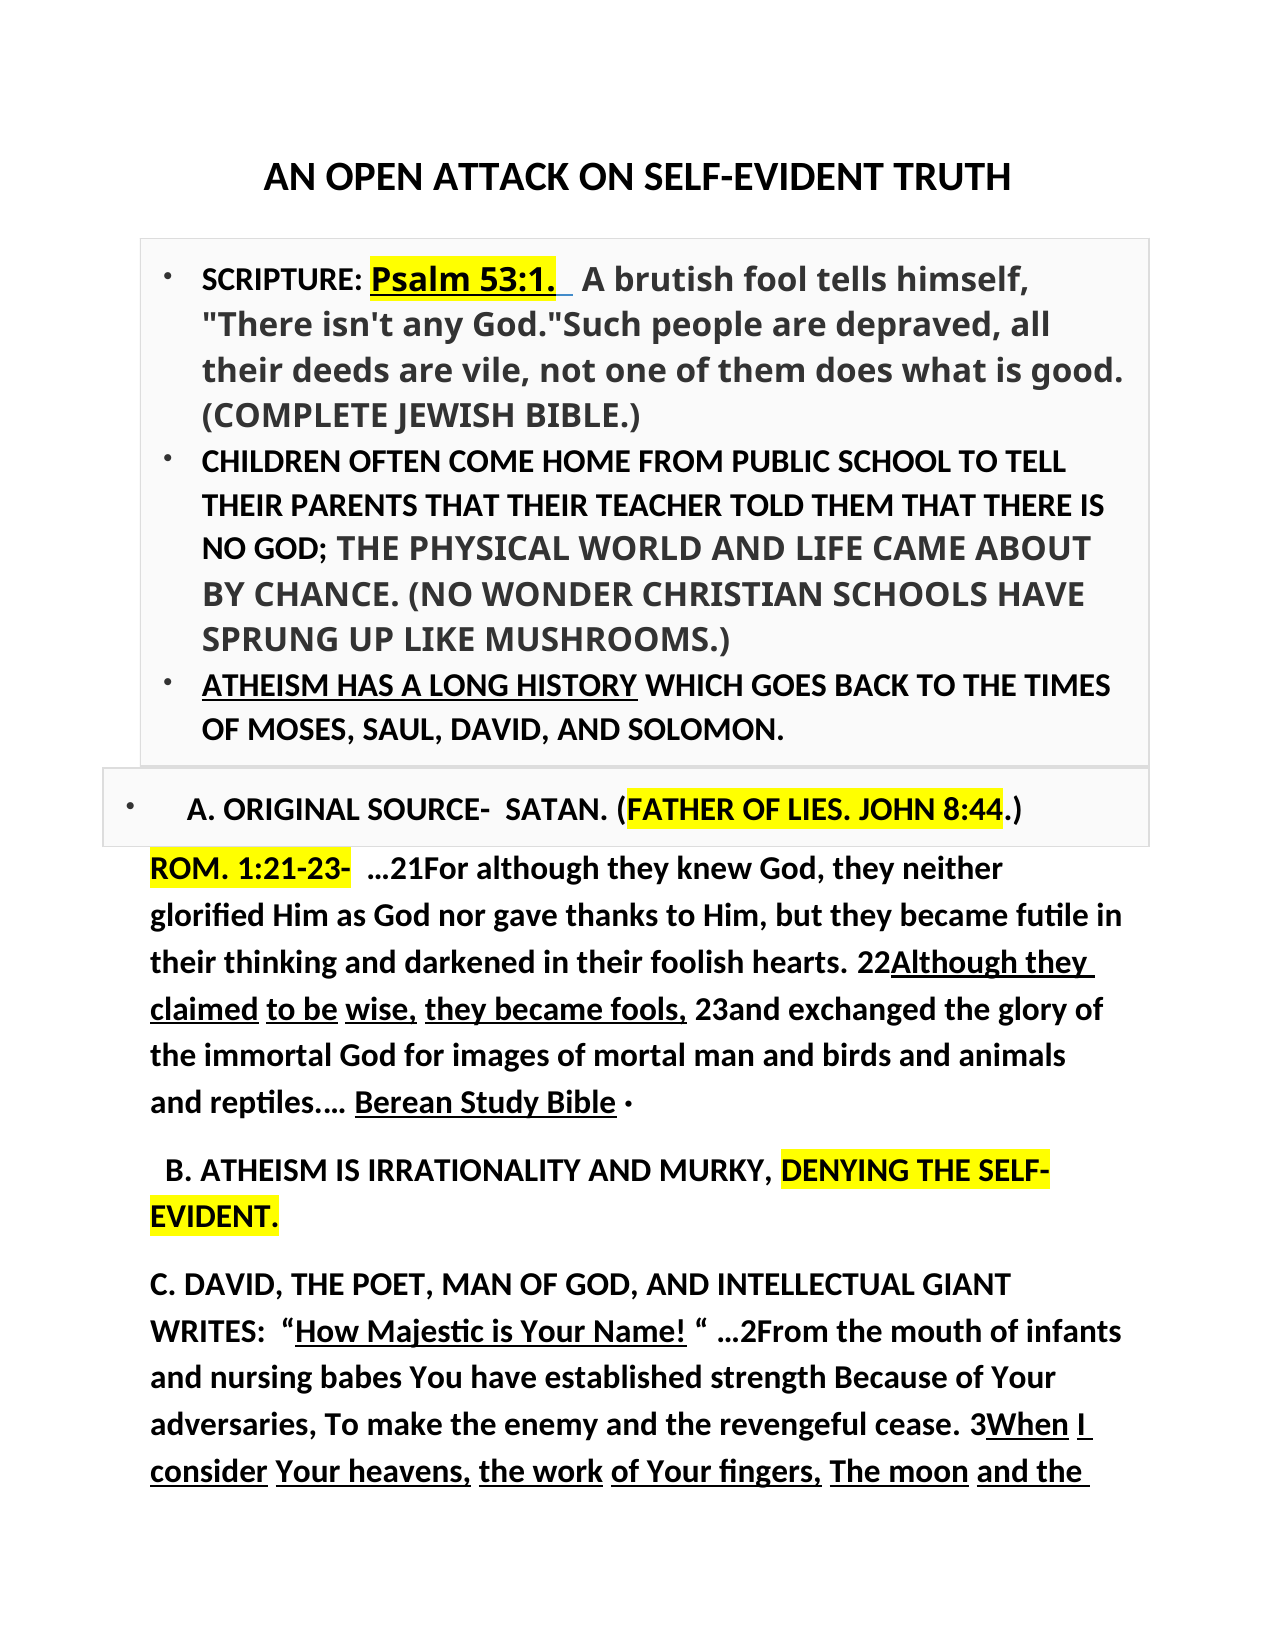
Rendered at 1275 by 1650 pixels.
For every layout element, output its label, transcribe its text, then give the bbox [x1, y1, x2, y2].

text ROM. 1:21-23- …21For although they knew God, they neither glorified Him as God nor gave thanks to Him, but they became futile in their thinking and darkened in their foolish hearts. 22Although they claimed to be wise, they became fools, 23and exchanged the glory of the immortal God for images of mortal man and birds and animals and reptiles.… Berean Study Bible · [150, 847, 1125, 1122]
text B. ATHEISM IS IRRATIONALITY AND MURKY, DENYING THE SELF-EVIDENT. [150, 1149, 1125, 1236]
list CHILDREN OFTEN COME HOME FROM PUBLIC SCHOOL TO TELL THEIR PARENTS THAT THEIR TEACHER TOLD THEM THAT THERE IS NO GOD; THE PHYSICAL WORLD AND LIFE CAME ABOUT BY CHANCE. (NO WONDER CHRISTIAN SCHOOLS HAVE SPRUNG UP LIKE MUSHROOMS.) [141, 419, 1148, 643]
text AN OPEN ATTACK ON SELF-EVIDENT TRUTH [150, 150, 1125, 201]
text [150, 1263, 1125, 1491]
list ATHEISM HAS A LONG HISTORY WHICH GOES BACK TO THE TIMES OF MOSES, SAUL, DAVID, AND SOLOMON. [141, 643, 1148, 765]
list SCRIPTURE: Psalm 53:1. A brutish fool tells himself, "There isn't any God."Such people are depraved, all their deeds are vile, not one of them does what is good. (COMPLETE JEWISH BIBLE.) [141, 239, 1148, 419]
list A. ORIGINAL SOURCE- SATAN. (FATHER OF LIES. JOHN 8:44.) [104, 769, 1148, 846]
